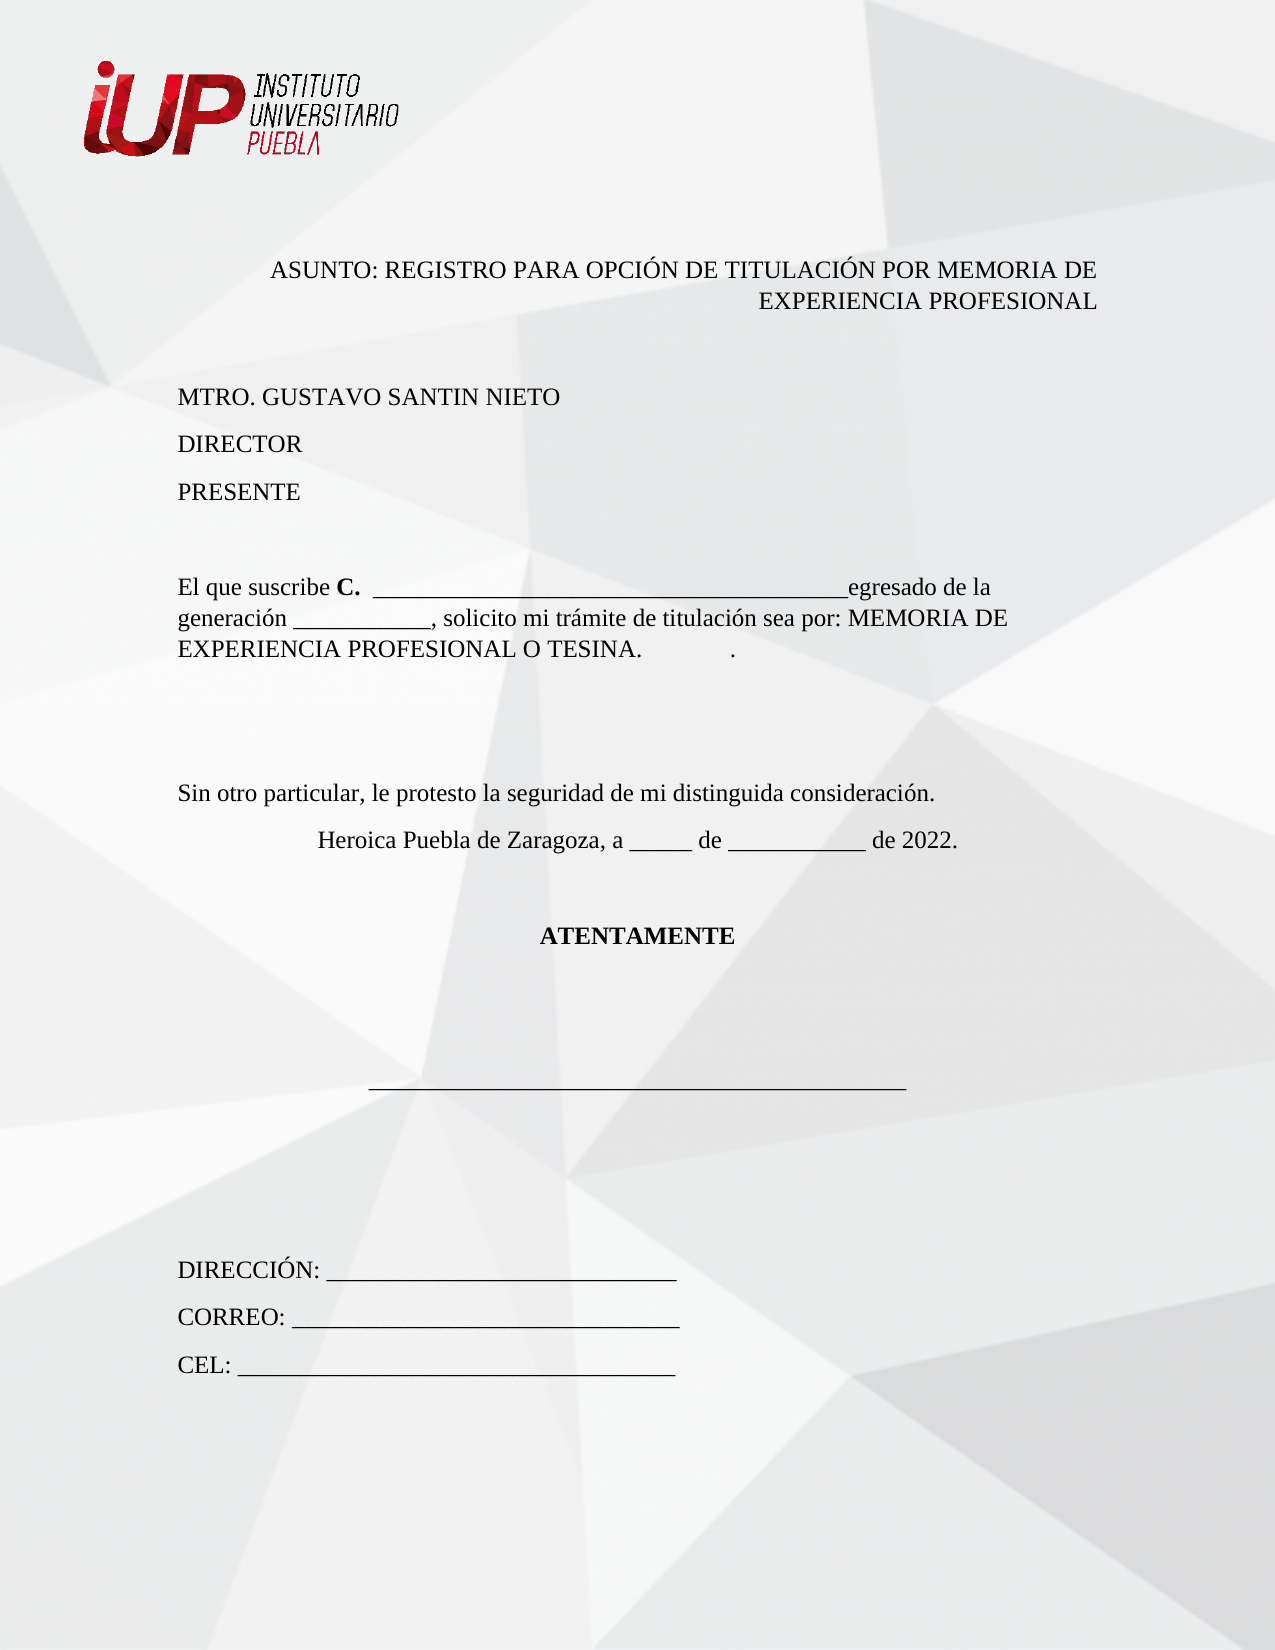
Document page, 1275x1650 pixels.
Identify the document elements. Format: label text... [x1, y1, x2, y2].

text CORREO: _______________________________ [177, 1302, 1098, 1331]
text ASUNTO: REGISTRO PARA OPCIÓN DE TITULACIÓN POR MEMORIA DE EXPERIENCIA PROFESIONAL [177, 255, 1098, 315]
text PRESENTE [177, 477, 1098, 506]
text ATENTAMENTE [177, 921, 1098, 949]
text DIRECCIÓN: ____________________________ [177, 1255, 1098, 1283]
text El que suscribe C. ______________________________________egresado de la generación ___________, solicito mi trámite de titulación sea por: MEMORIA DE EXPERIENCIA PROFESIONAL O TESINA. . [177, 572, 1098, 663]
text DIRECTOR [177, 429, 1098, 458]
text Sin otro particular, le protesto la seguridad de mi distinguida consideración. [177, 778, 1098, 806]
text Heroica Puebla de Zaragoza, a _____ de ___________ de 2022. [177, 825, 1098, 854]
text CEL: ___________________________________ [177, 1350, 1098, 1379]
text MTRO. GUSTAVO SANTIN NIETO [177, 382, 1098, 410]
picture [0, 0, 1275, 1650]
text ___________________________________________ [177, 1064, 1098, 1093]
